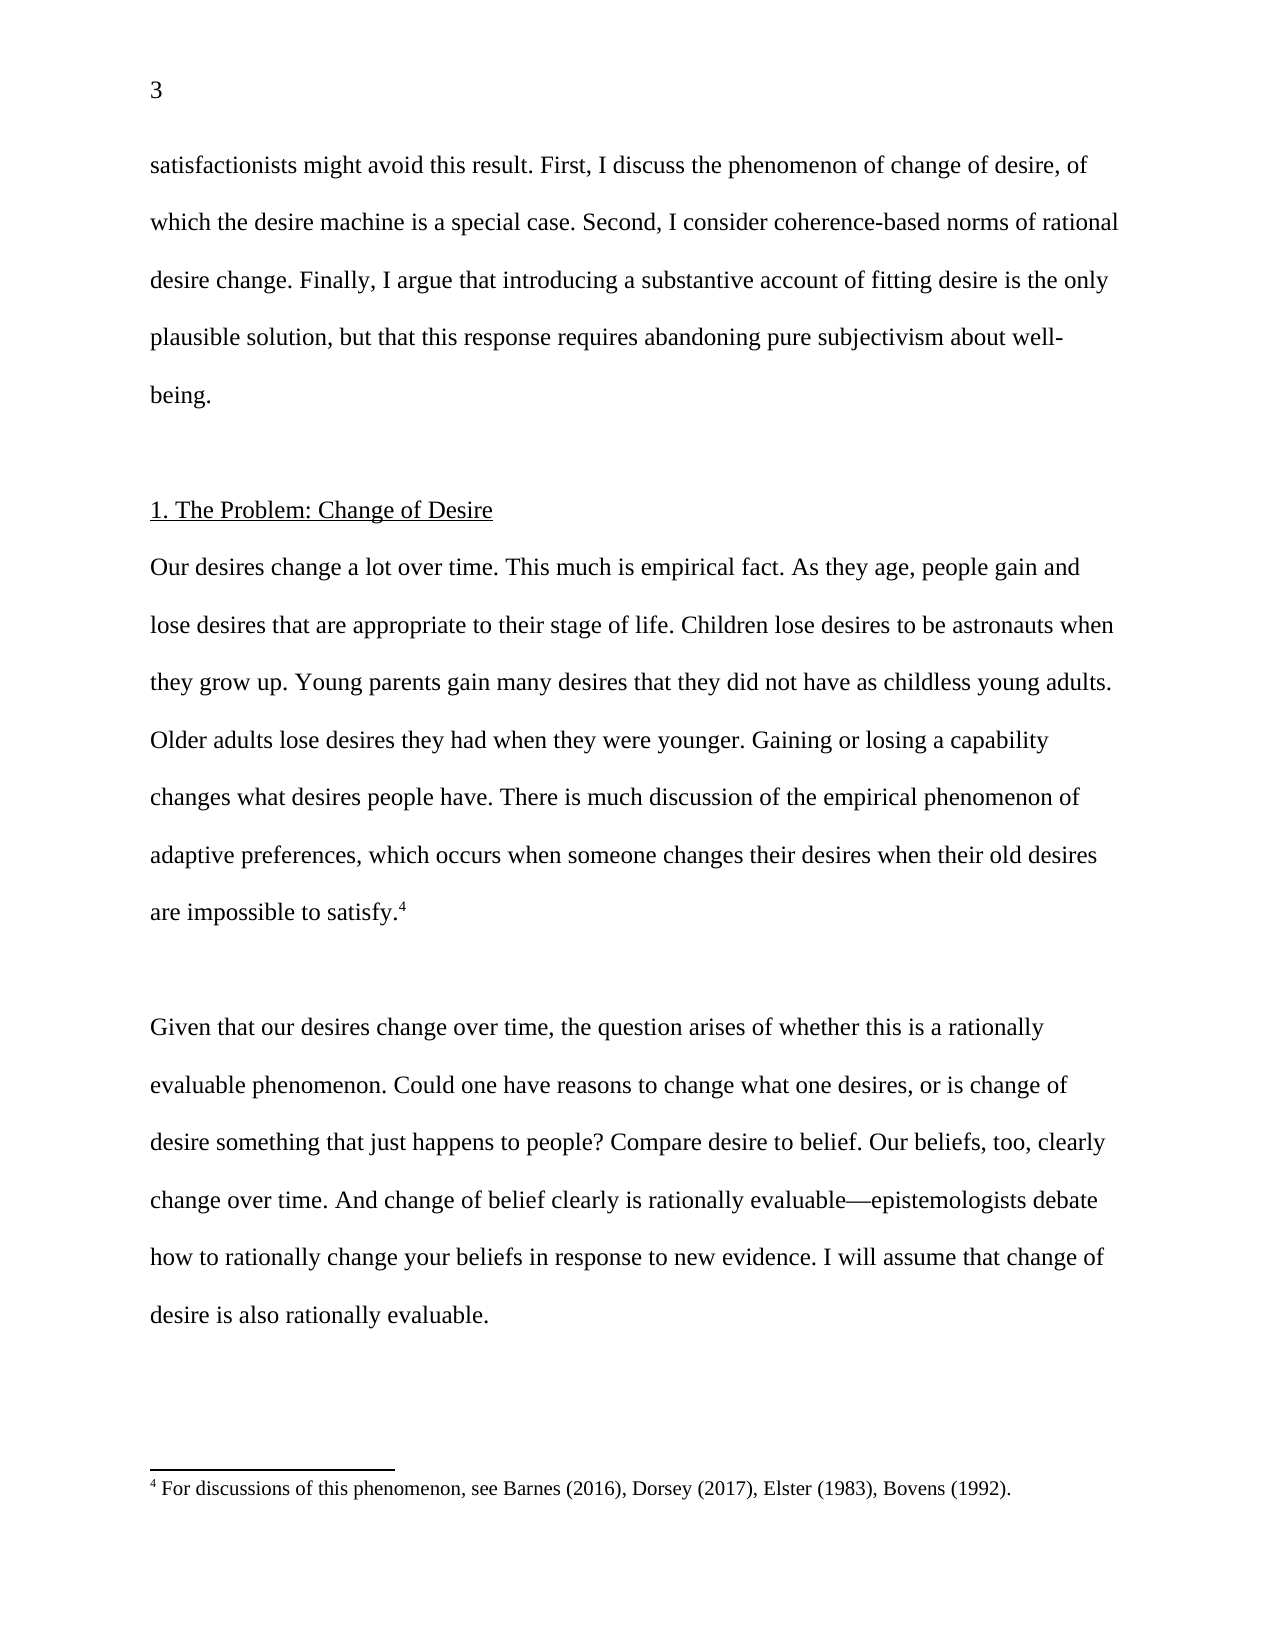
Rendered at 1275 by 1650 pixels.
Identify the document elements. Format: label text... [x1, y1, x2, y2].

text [150, 150, 1125, 409]
text Our desires change a lot over time. This much is empirical fact. As they age, people gain and lose desires that are appropriate to their stage of life. Children lose desires to be astronauts when they grow up. Young parents gain many desires that they did not have as childless young adults. Older adults lose desires they had when they were younger. Gaining or losing a capability changes what desires people have. There is much discussion of the empirical phenomenon of adaptive preferences, which occurs when someone changes their desires when their old desires are impossible to satisfy. [150, 552, 1125, 926]
text Given that our desires change over time, the question arises of whether this is a rationally evaluable phenomenon. Could one have reasons to change what one desires, or is change of desire something that just happens to people? Compare desire to belief. Our beliefs, too, clearly change over time. And change of belief clearly is rationally evaluable—epistemologists debate how to rationally change your beliefs in response to new evidence. I will assume that change of desire is also rationally evaluable. [150, 1012, 1125, 1329]
text 1. The Problem: Change of Desire [150, 495, 1125, 524]
